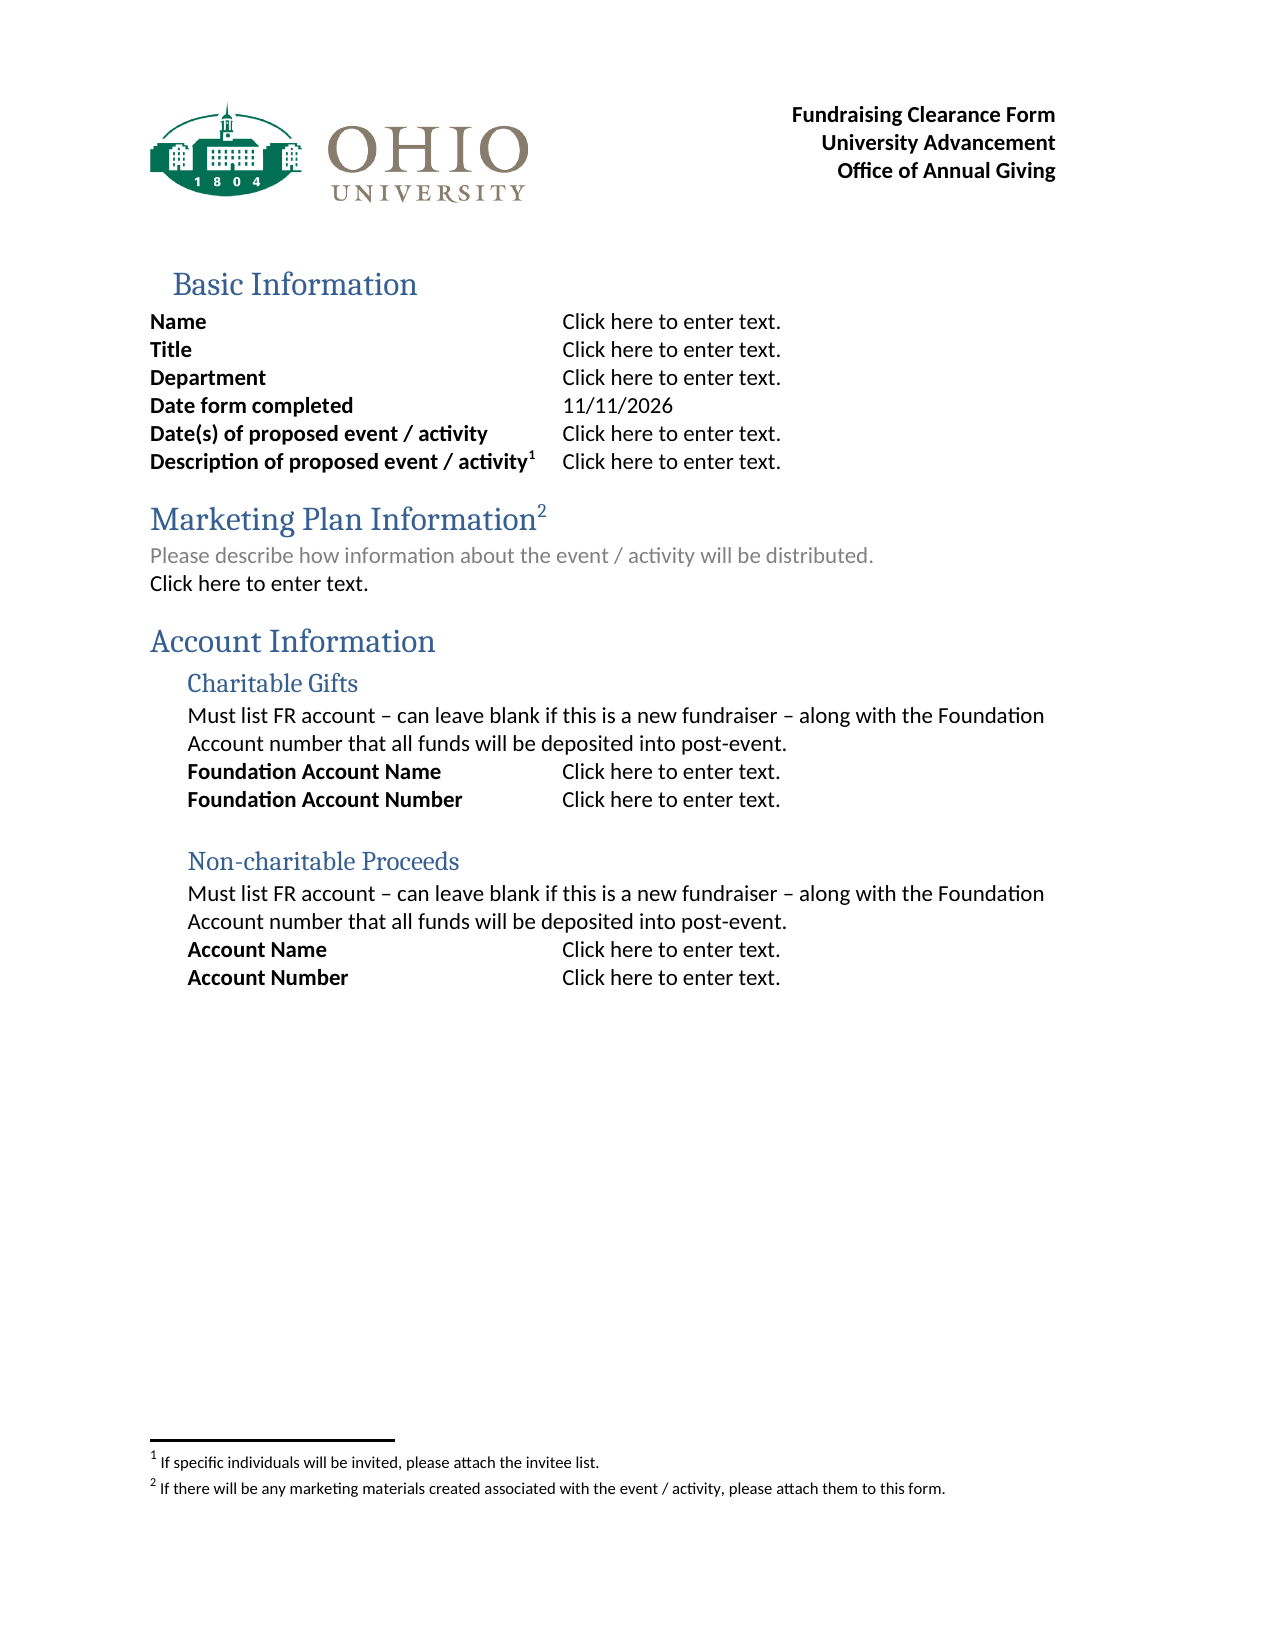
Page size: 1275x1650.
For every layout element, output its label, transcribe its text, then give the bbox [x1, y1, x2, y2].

table_cell Department [138, 363, 550, 391]
table_cell Description of proposed event / activity [138, 447, 550, 475]
table_header Foundation Account Name [138, 758, 512, 786]
table_cell [550, 447, 1112, 475]
text Must list FR account – can leave blank if this is a new fundraiser – along with the Foundation Account number that all funds will be deposited into post-event. [187, 879, 1125, 935]
table_header Name [138, 307, 550, 335]
table_cell Date form completed [138, 391, 550, 419]
table_cell Foundation Account Number [138, 786, 512, 813]
table_cell Date(s) of proposed event / activity [138, 419, 550, 447]
subtitle Non-charitable Proceeds [187, 846, 1125, 877]
subtitle Charitable Gifts [187, 668, 1125, 699]
table_cell 2/24/2017 [550, 391, 1112, 419]
table_header Account Name [138, 935, 512, 963]
text Please describe how information about the event / activity will be distributed. [150, 541, 1125, 569]
text Must list FR account – can leave blank if this is a new fundraiser – along with the Foundation Account number that all funds will be deposited into post-event. [187, 701, 1125, 757]
subtitle Basic Information [150, 266, 1125, 304]
table_cell Title [138, 335, 550, 363]
table_cell Account Number [138, 963, 512, 991]
subtitle Marketing Plan Information [150, 500, 1125, 538]
subtitle Account Information [150, 622, 1125, 661]
picture [150, 100, 528, 203]
